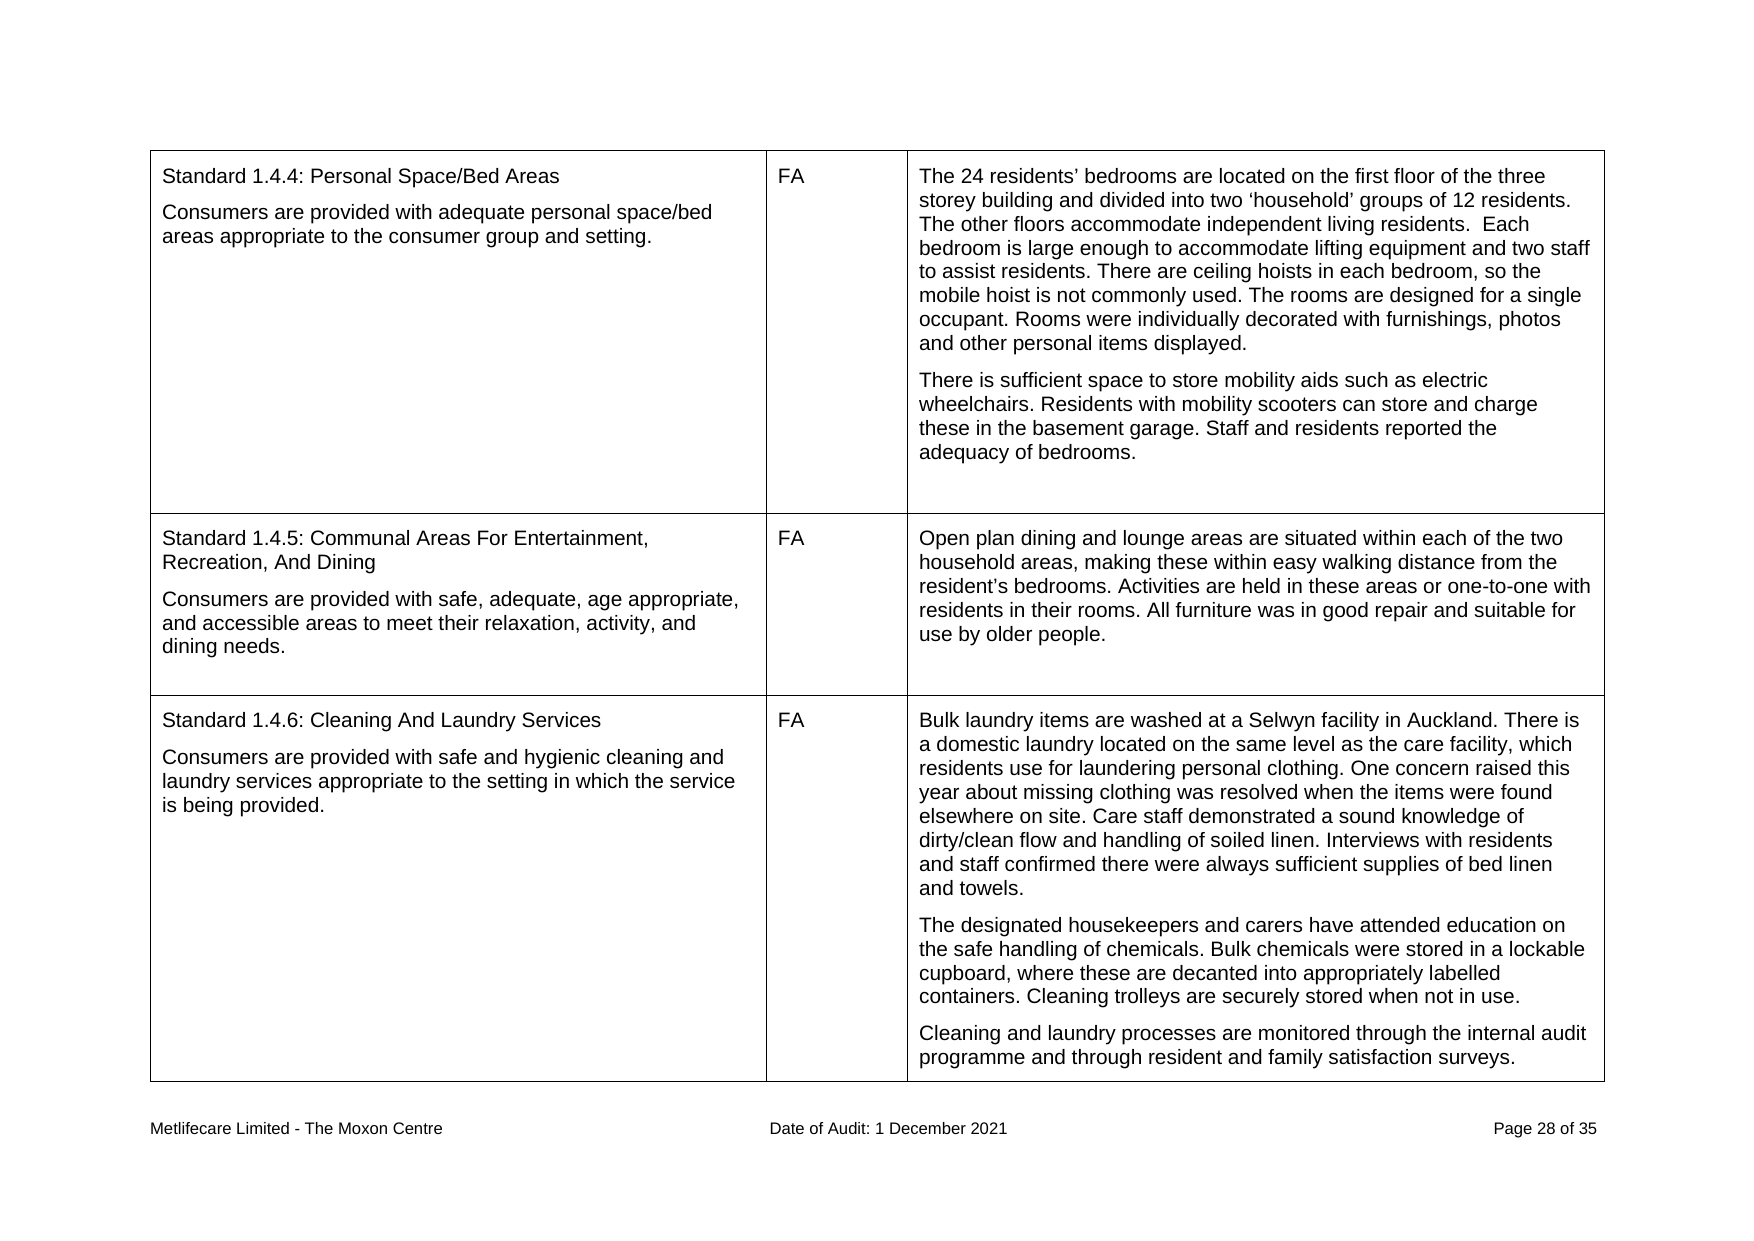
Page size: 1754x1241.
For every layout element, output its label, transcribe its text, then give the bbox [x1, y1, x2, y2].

table_cell FA [767, 514, 907, 695]
table_cell The 24 residents’ bedrooms are located on the first floor of the three storey building and divided into two ‘household’ groups of 12 residents. The other floors accommodate independent living residents. Each bedroom is large enough to accommodate lifting equipment and two staff to assist residents. There are ceiling hoists in each bedroom, so the mobile hoist is not commonly used. The rooms are designed for a single occupant. Rooms were individually decorated with furnishings, photos and other personal items displayed. There is sufficient space to store mobility aids such as electric wheelchairs. Residents with mobility scooters can store and charge these in the basement garage. Staff and residents reported the adequacy of bedrooms. [908, 151, 1604, 512]
table_cell Standard 1.4.5: Communal Areas For Entertainment, Recreation, And Dining Consumers are provided with safe, adequate, age appropriate, and accessible areas to meet their relaxation, activity, and dining needs. [151, 514, 766, 695]
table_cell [151, 696, 766, 1081]
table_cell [908, 696, 1604, 1081]
table_cell Open plan dining and lounge areas are situated within each of the two household areas, making these within easy walking distance from the resident’s bedrooms. Activities are held in these areas or one-to-one with residents in their rooms. All furniture was in good repair and suitable for use by older people. [908, 514, 1604, 695]
table_cell FA [767, 696, 907, 1081]
table_cell FA [767, 151, 907, 512]
table_cell Standard 1.4.4: Personal Space/Bed Areas Consumers are provided with adequate personal space/bed areas appropriate to the consumer group and setting. [151, 151, 766, 512]
